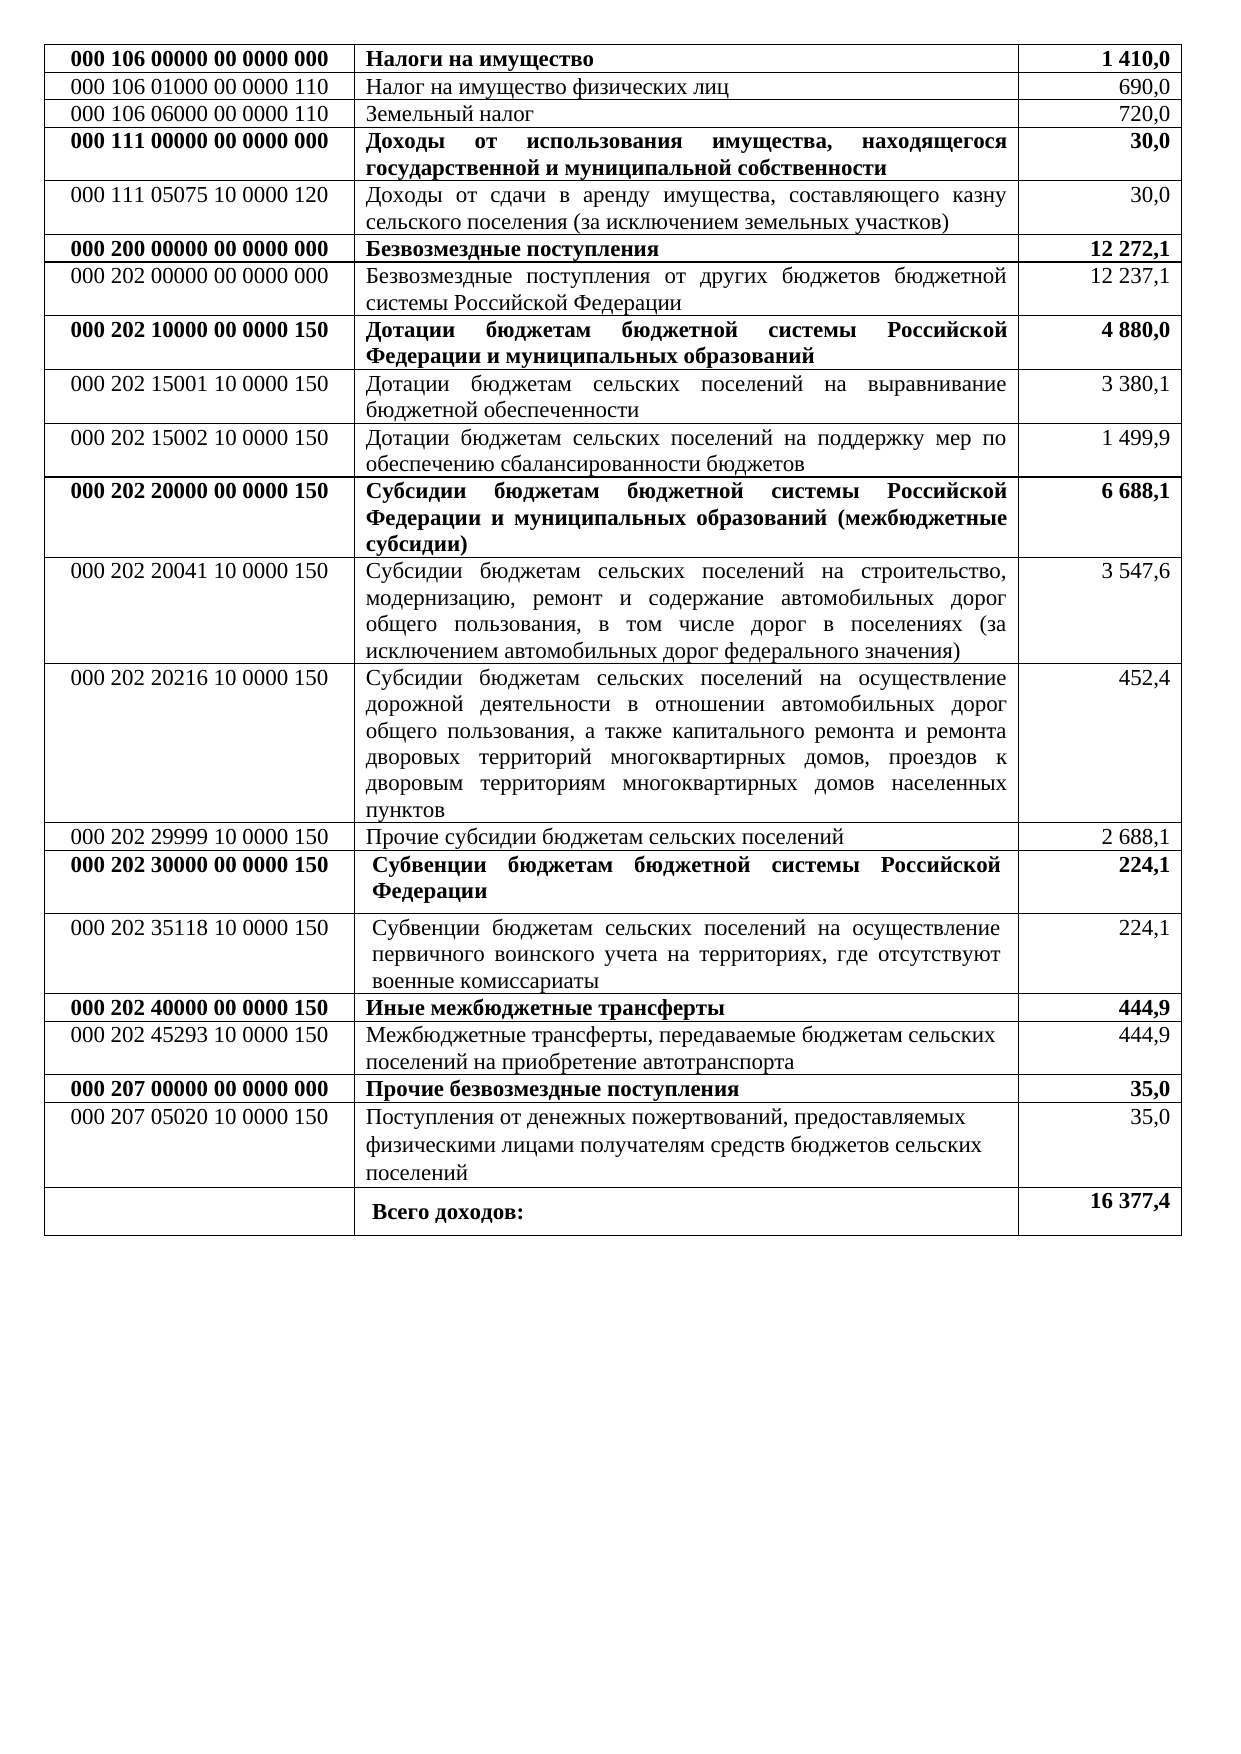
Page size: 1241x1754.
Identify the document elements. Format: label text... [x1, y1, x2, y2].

table_cell Субсидии бюджетам сельских поселений на строительство, модернизацию, ремонт и содержание автомобильных дорог общего пользования, в том числе дорог в поселениях (за исключением автомобильных дорог федерального значения) [355, 558, 1018, 663]
table_cell Дотации бюджетам сельских поселений на поддержку мер по обеспечению сбалансированности бюджетов [355, 424, 1018, 476]
table_cell Безвозмездные поступления [355, 235, 1018, 261]
table_cell 444,9 [1019, 1022, 1181, 1074]
table_cell Дотации бюджетам бюджетной системы Российской Федерации и муниципальных образований [355, 316, 1018, 369]
table_cell Иные межбюджетные трансферты [355, 994, 1018, 1021]
table_cell Поступления от денежных пожертвований, предоставляемых физическими лицами получателям средств бюджетов сельских поселений [355, 1103, 1018, 1187]
table_cell 000 202 15002 10 0000 150 [45, 424, 354, 476]
table_cell 444,9 [1019, 994, 1181, 1021]
table_cell 35,0 [1019, 1103, 1181, 1187]
table_cell Земельный налог [355, 100, 1018, 127]
table_cell 1 410,0 [1019, 45, 1181, 72]
table_cell Всего доходов: [355, 1188, 1018, 1235]
table_cell 3 547,6 [1019, 558, 1181, 663]
table_cell 6 688,1 [1019, 478, 1181, 557]
table_cell 16 377,4 [1019, 1188, 1181, 1235]
table_cell 30,0 [1019, 181, 1181, 234]
table_cell 000 202 30000 00 0000 150 [45, 851, 354, 913]
table_cell 000 202 00000 00 0000 000 [45, 263, 354, 315]
table_cell 000 202 10000 00 0000 150 [45, 316, 354, 369]
table_cell 000 202 15001 10 0000 150 [45, 370, 354, 423]
table_cell Безвозмездные поступления от других бюджетов бюджетной системы Российской Федерации [355, 263, 1018, 315]
table_cell [45, 1188, 354, 1235]
table_cell 690,0 [1019, 73, 1181, 99]
table_cell Доходы от сдачи в аренду имущества, составляющего казну сельского поселения (за исключением земельных участков) [355, 181, 1018, 234]
table_cell 000 106 06000 00 0000 110 [45, 100, 354, 127]
table_cell 000 202 20000 00 0000 150 [45, 478, 354, 557]
table_cell 000 200 00000 00 0000 000 [45, 235, 354, 261]
table_cell 4 880,0 [1019, 316, 1181, 369]
table_cell Субсидии бюджетам сельских поселений на осуществление дорожной деятельности в отношении автомобильных дорог общего пользования, а также капитального ремонта и ремонта дворовых территорий многоквартирных домов, проездов к дворовым территориям многоквартирных домов населенных пунктов [355, 664, 1018, 822]
table_cell Прочие субсидии бюджетам сельских поселений [355, 823, 1018, 849]
table_cell 224,1 [1019, 851, 1181, 913]
table_cell Межбюджетные трансферты, передаваемые бюджетам сельских поселений на приобретение автотранспорта [355, 1022, 1018, 1074]
table_cell 000 202 45293 10 0000 150 [45, 1022, 354, 1074]
table_cell 1 499,9 [1019, 424, 1181, 476]
table_cell 000 202 20216 10 0000 150 [45, 664, 354, 822]
table_cell 000 111 00000 00 0000 000 [45, 128, 354, 180]
table_cell 000 106 00000 00 0000 000 [45, 45, 354, 72]
table_cell 000 111 05075 10 0000 120 [45, 181, 354, 234]
table_cell 000 202 20041 10 0000 150 [45, 558, 354, 663]
table_cell 2 688,1 [1019, 823, 1181, 849]
table_cell 224,1 [1019, 914, 1181, 993]
table_cell 3 380,1 [1019, 370, 1181, 423]
table_cell 452,4 [1019, 664, 1181, 822]
table_cell 12 272,1 [1019, 235, 1181, 261]
table_cell 000 202 35118 10 0000 150 [45, 914, 354, 993]
table_cell Налоги на имущество [355, 45, 1018, 72]
table_cell 720,0 [1019, 100, 1181, 127]
table_cell 000 202 40000 00 0000 150 [45, 994, 354, 1021]
table_cell 12 237,1 [1019, 263, 1181, 315]
table_cell Субвенции бюджетам бюджетной системы Российской Федерации [355, 851, 1018, 913]
table_cell Прочие безвозмездные поступления [355, 1075, 1018, 1102]
table_cell 000 207 05020 10 0000 150 [45, 1103, 354, 1187]
table_cell Доходы от использования имущества, находящегося государственной и муниципальной собственности [355, 128, 1018, 180]
table_cell Субсидии бюджетам бюджетной системы Российской Федерации и муниципальных образований (межбюджетные субсидии) [355, 478, 1018, 557]
table_cell Дотации бюджетам сельских поселений на выравнивание бюджетной обеспеченности [355, 370, 1018, 423]
table_cell 000 106 01000 00 0000 110 [45, 73, 354, 99]
table_cell 000 202 29999 10 0000 150 [45, 823, 354, 849]
table_cell 000 207 00000 00 0000 000 [45, 1075, 354, 1102]
table_cell 35,0 [1019, 1075, 1181, 1102]
table_cell 30,0 [1019, 128, 1181, 180]
table_cell Налог на имущество физических лиц [355, 73, 1018, 99]
table_cell Субвенции бюджетам сельских поселений на осуществление первичного воинского учета на территориях, где отсутствуют военные комиссариаты [355, 914, 1018, 993]
